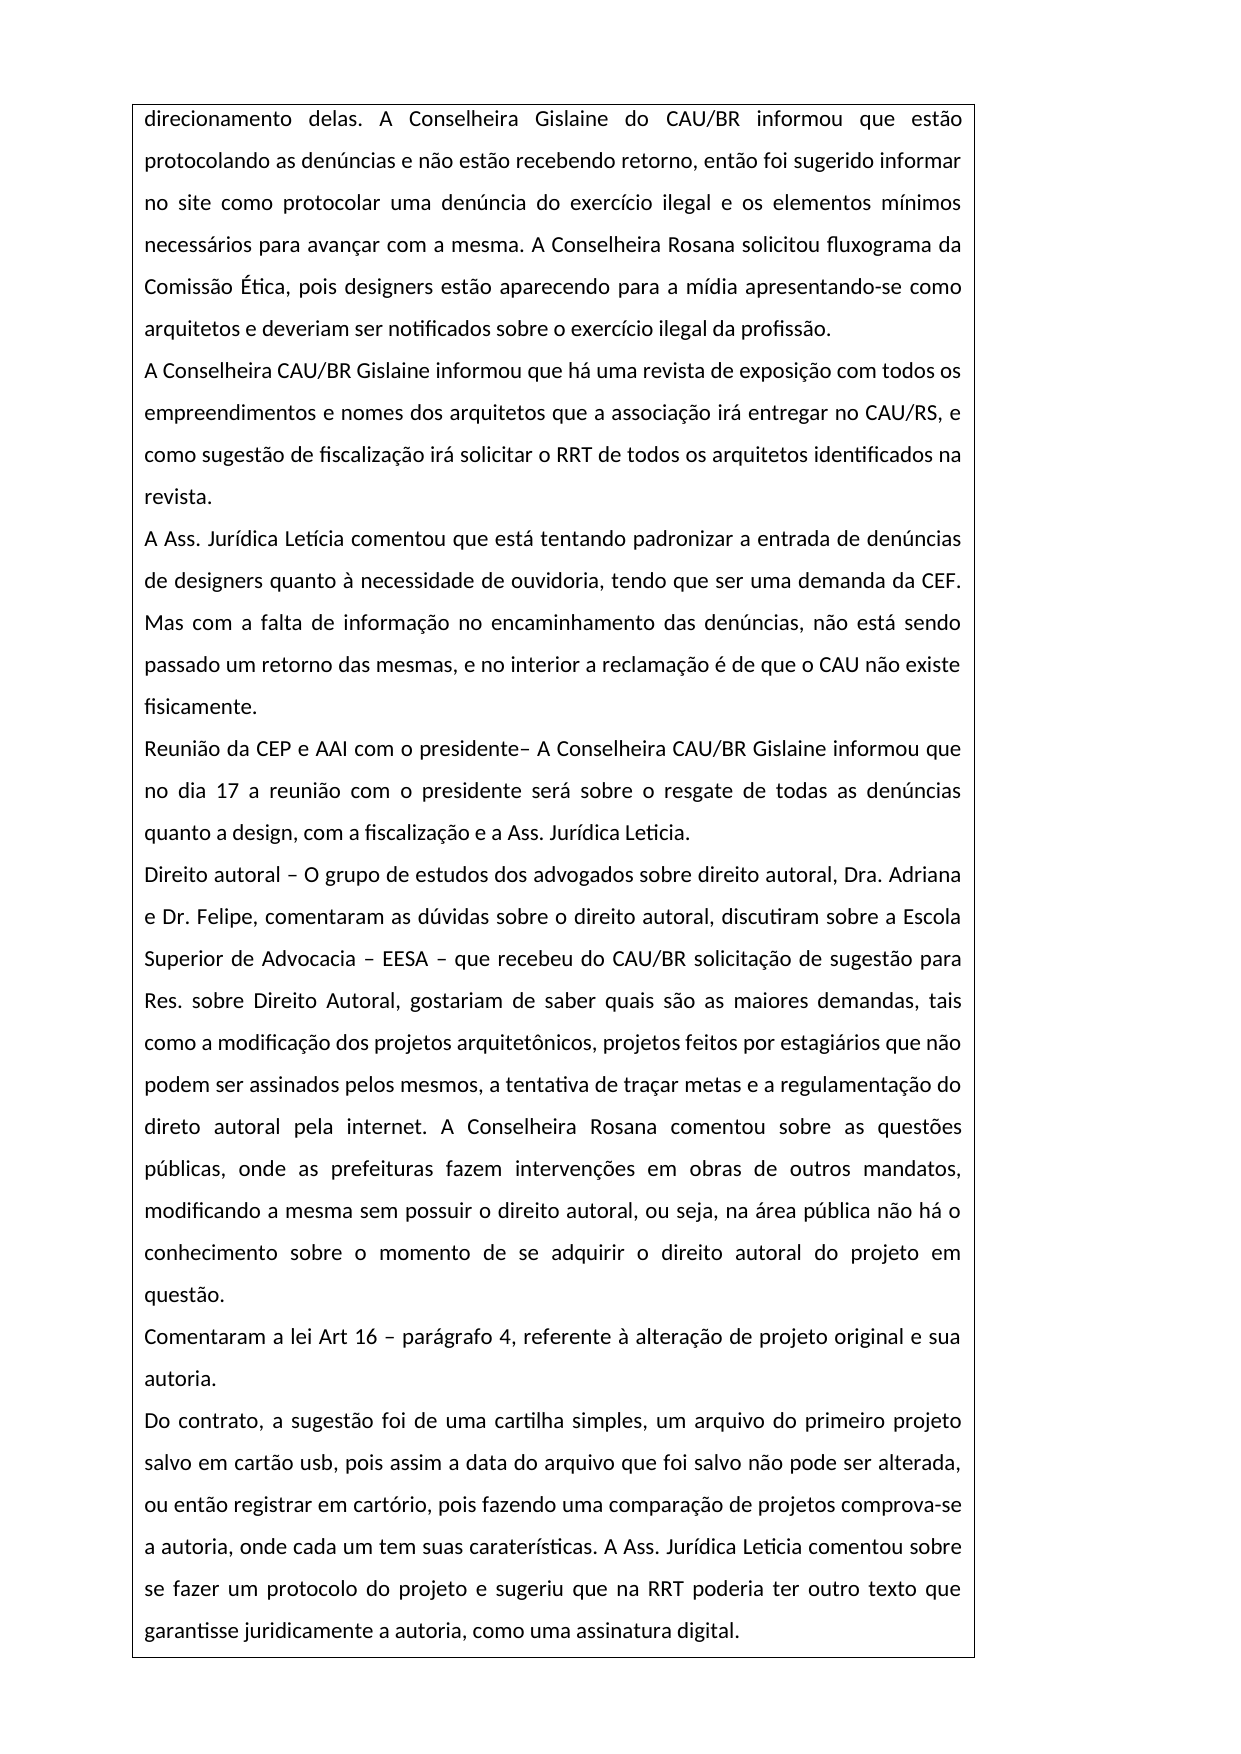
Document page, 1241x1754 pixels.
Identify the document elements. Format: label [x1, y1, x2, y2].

table_cell [133, 105, 974, 1657]
